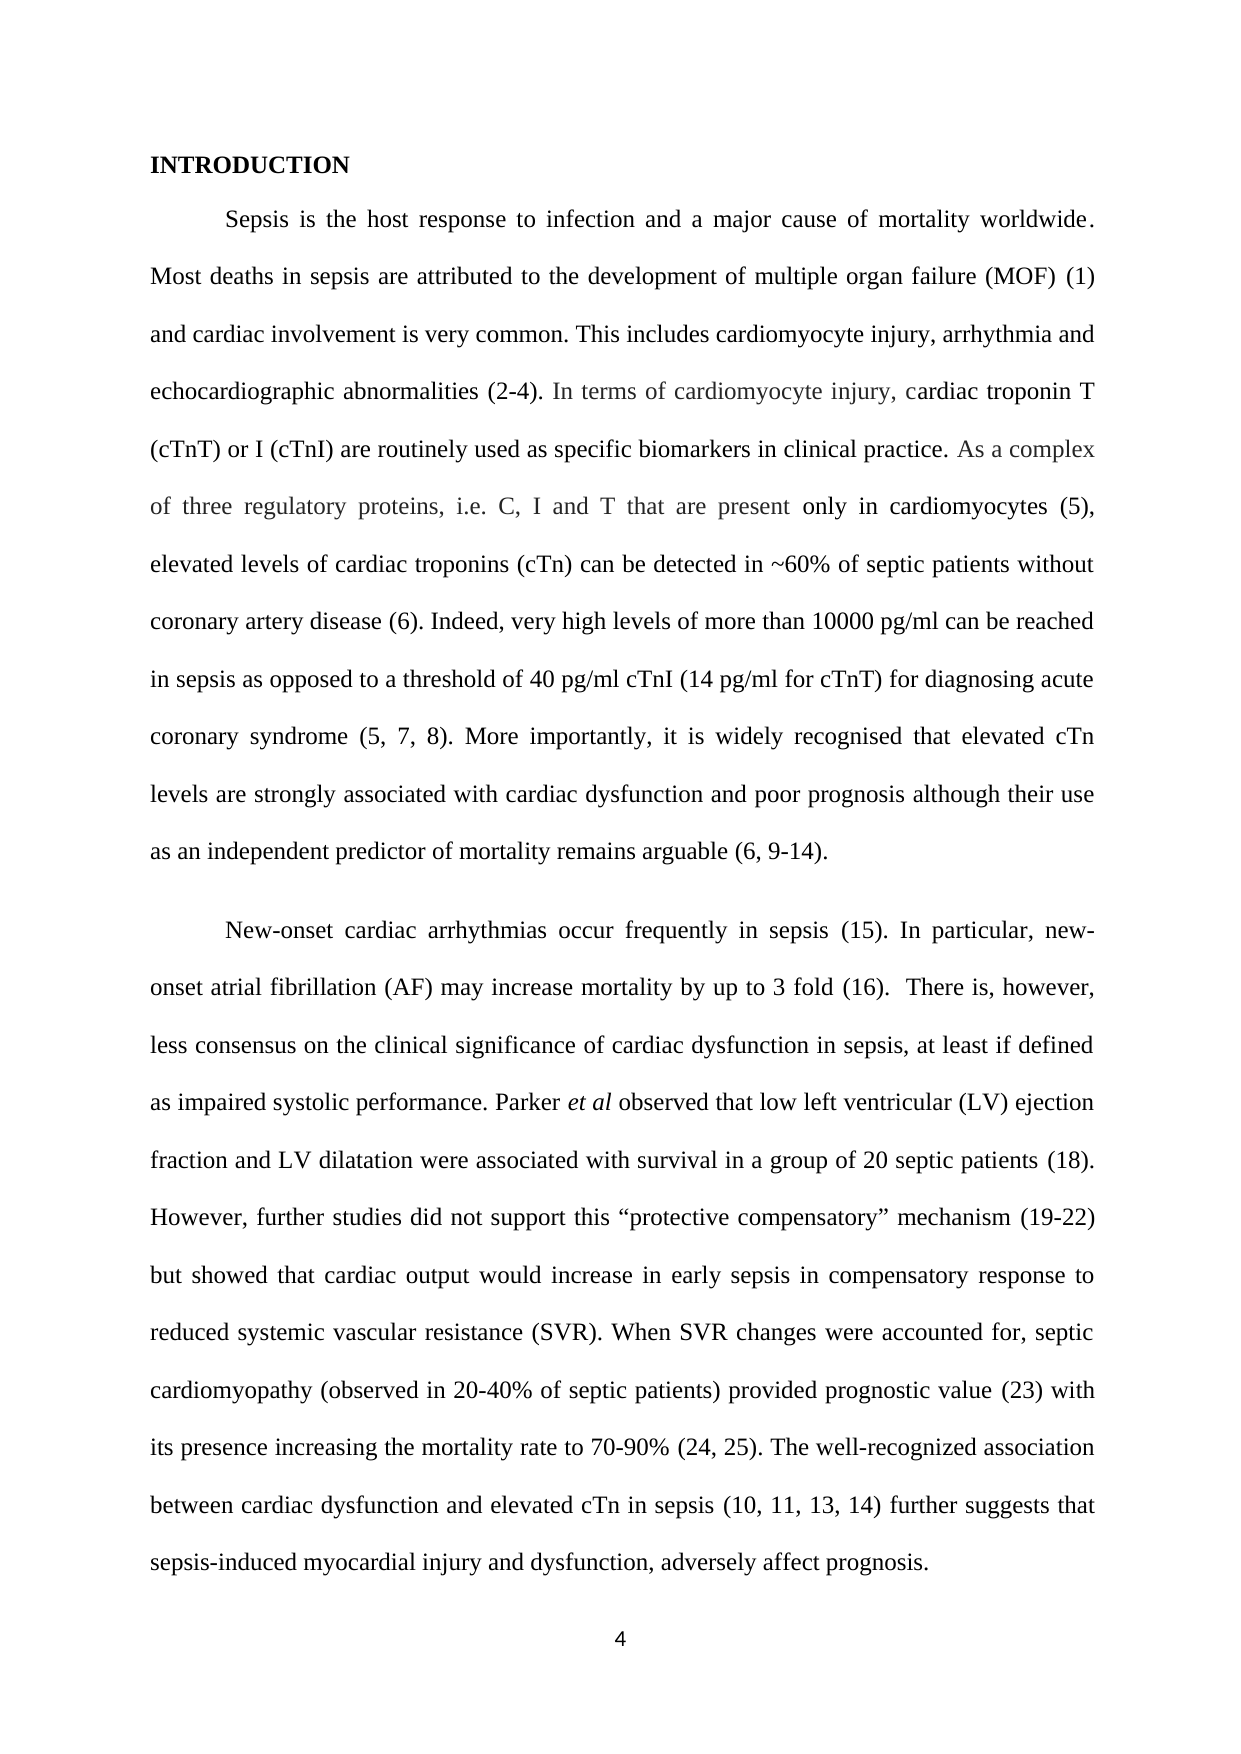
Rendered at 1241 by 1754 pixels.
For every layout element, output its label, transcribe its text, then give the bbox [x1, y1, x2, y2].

text New-onset cardiac arrhythmias occur frequently in sepsis (15). In particular, new-onset atrial fibrillation (AF) may increase mortality by up to 3 fold (16). There is, however, less consensus on the clinical significance of cardiac dysfunction in sepsis, at least if defined as impaired systolic performance. Parker et al observed that low left ventricular (LV) ejection fraction and LV dilatation were associated with survival in a group of 20 septic patients (18). However, further studies did not support this “protective compensatory” mechanism (19-22) but showed that cardiac output would increase in early sepsis in compensatory response to reduced systemic vascular resistance (SVR). When SVR changes were accounted for, septic cardiomyopathy (observed in 20-40% of septic patients) provided prognostic value (23) with its presence increasing the mortality rate to 70-90% (24, 25). The well-recognized association between cardiac dysfunction and elevated cTn in sepsis (10, 11, 13, 14) further suggests that sepsis-induced myocardial injury and dysfunction, adversely affect prognosis. [150, 915, 1095, 1576]
text INTRODUCTION [150, 150, 1090, 179]
text Sepsis is the host response to infection and a major cause of mortality worldwide. Most deaths in sepsis are attributed to the development of multiple organ failure (MOF) (1) and cardiac involvement is very common. This includes cardiomyocyte injury, arrhythmia and echocardiographic abnormalities (2-4). In terms of cardiomyocyte injury, cardiac troponin T (cTnT) or I (cTnI) are routinely used as specific biomarkers in clinical practice. As a complex of three regulatory proteins, i.e. C, I and T that are present only in cardiomyocytes (5), elevated levels of cardiac troponins (cTn) can be detected in ~60% of septic patients without coronary artery disease (6). Indeed, very high levels of more than 10000 pg/ml can be reached in sepsis as opposed to a threshold of 40 pg/ml cTnI (14 pg/ml for cTnT) for diagnosing acute coronary syndrome (5, 7, 8). More importantly, it is widely recognised that elevated cTn levels are strongly associated with cardiac dysfunction and poor prognosis although their use as an independent predictor of mortality remains arguable (6, 9-14). [150, 204, 1095, 865]
